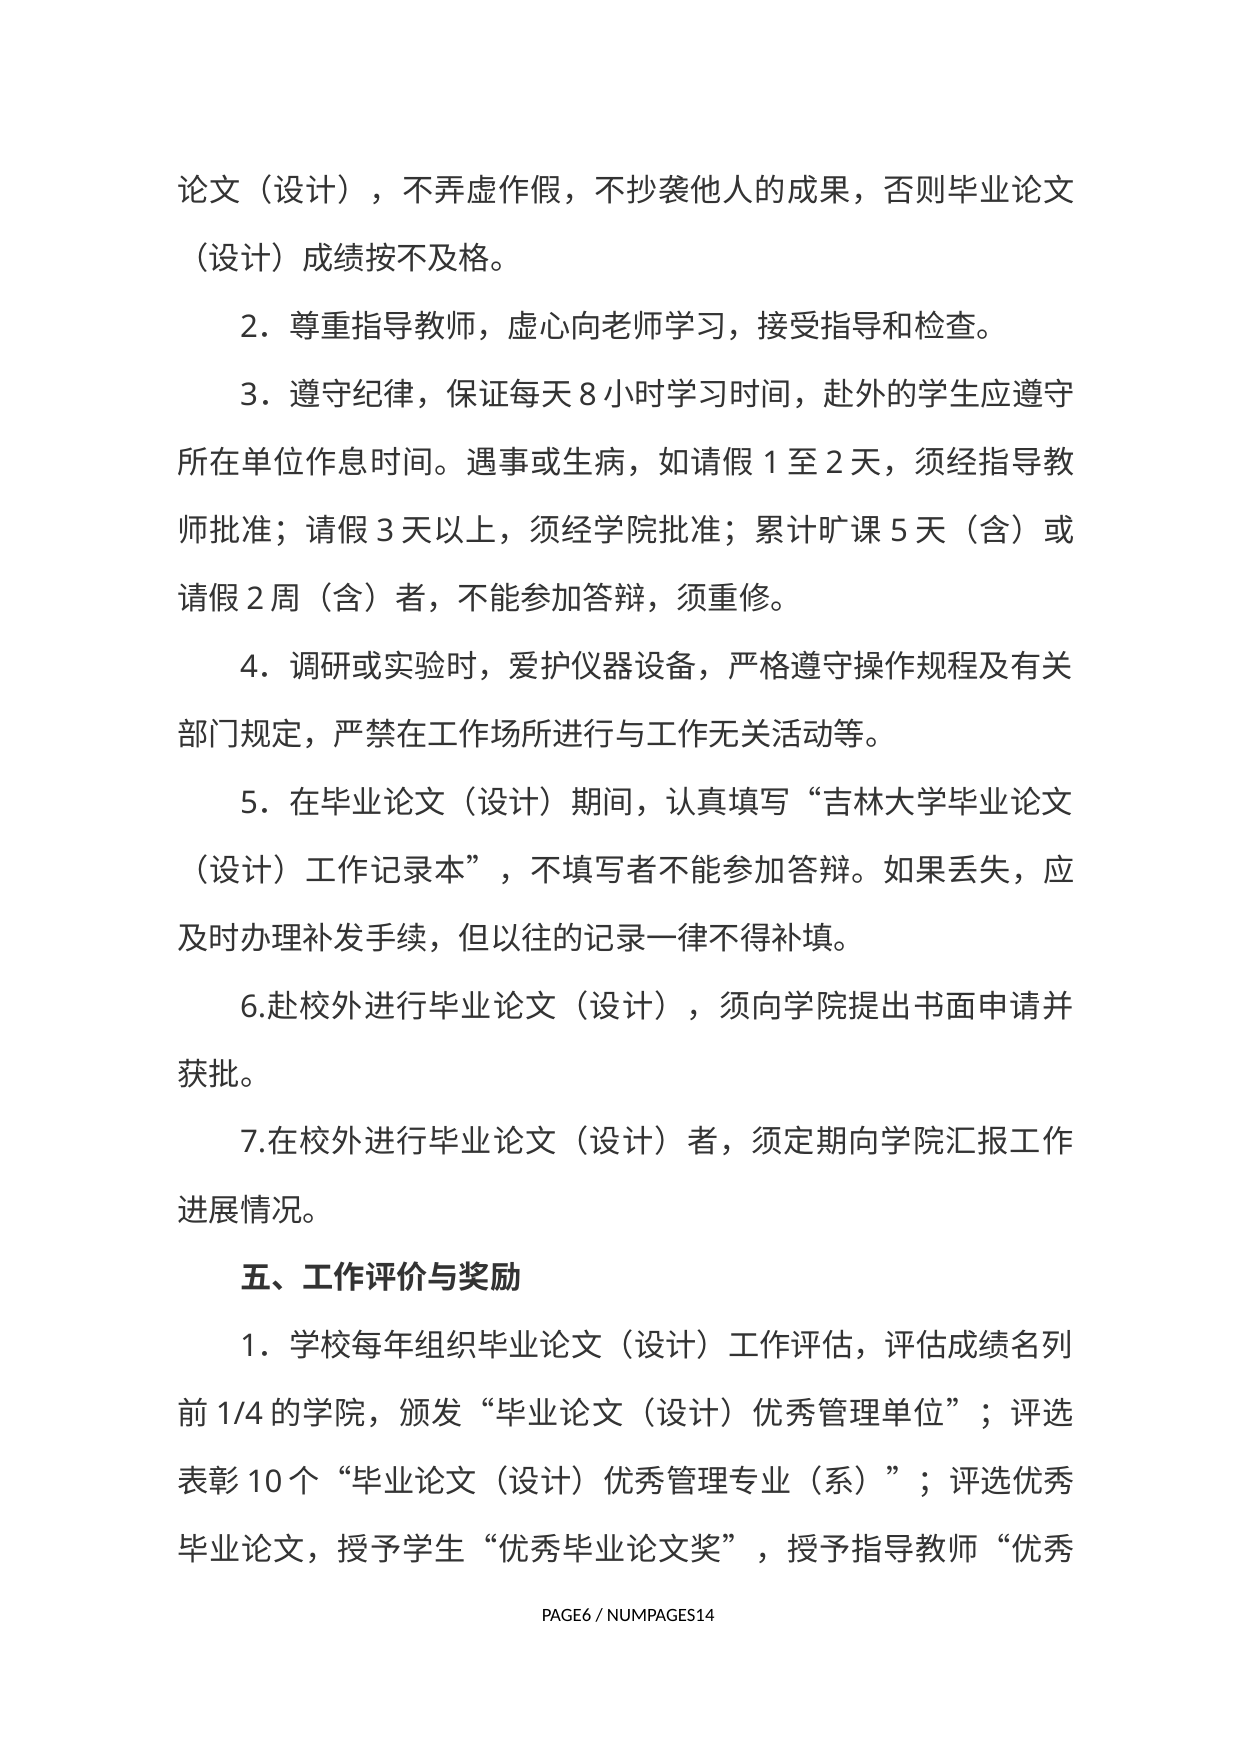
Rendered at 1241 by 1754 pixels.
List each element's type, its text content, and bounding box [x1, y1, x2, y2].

text 6.赴校外进行毕业论文（设计），须向学院提出书面申请并获批。 [177, 981, 1075, 1094]
text 4．调研或实验时，爱护仪器设备，严格遵守操作规程及有关部门规定，严禁在工作场所进行与工作无关活动等。 [177, 641, 1075, 754]
text 3．遵守纪律，保证每天8小时学习时间，赴外的学生应遵守所在单位作息时间。遇事或生病，如请假1至2天，须经指导教师批准；请假3天以上，须经学院批准；累计旷课5天（含）或请假2周（含）者，不能参加答辩，须重修。 [177, 369, 1075, 619]
text 2．尊重指导教师，虚心向老师学习，接受指导和检查。 [177, 301, 1075, 346]
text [177, 165, 1075, 278]
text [177, 1320, 1075, 1569]
text 5．在毕业论文（设计）期间，认真填写“吉林大学毕业论文（设计）工作记录本”，不填写者不能参加答辩。如果丢失，应及时办理补发手续，但以往的记录一律不得补填。 [177, 777, 1075, 958]
text 五、工作评价与奖励 [177, 1252, 1075, 1298]
text 7.在校外进行毕业论文（设计）者，须定期向学院汇报工作进展情况。 [177, 1117, 1075, 1230]
